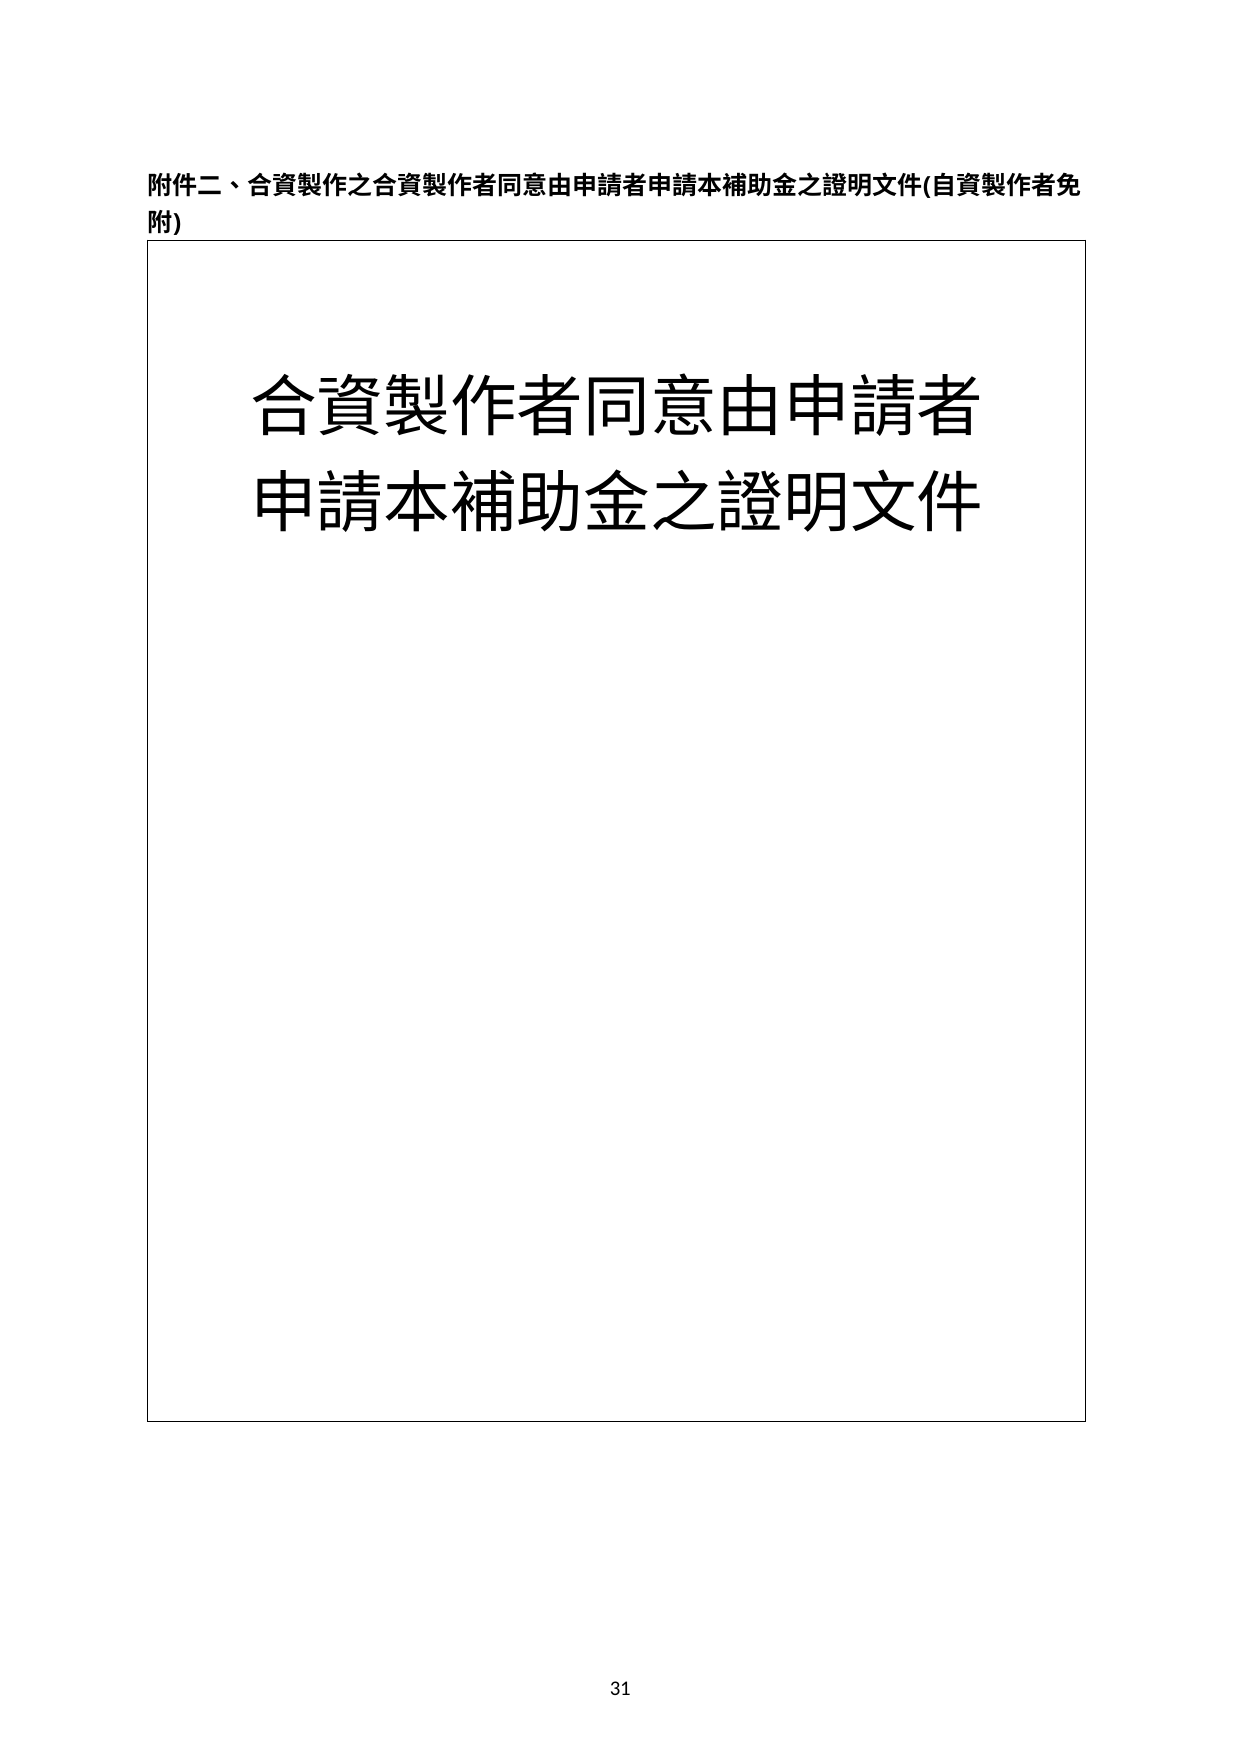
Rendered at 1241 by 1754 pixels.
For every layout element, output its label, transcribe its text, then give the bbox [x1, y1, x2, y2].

text 附件二、合資製作之合資製作者同意由申請者申請本補助金之證明文件(自資製作者免附) [148, 164, 1092, 239]
table_header 合資製作者同意由申請者 申請本補助金之證明文件 [148, 241, 1085, 1421]
